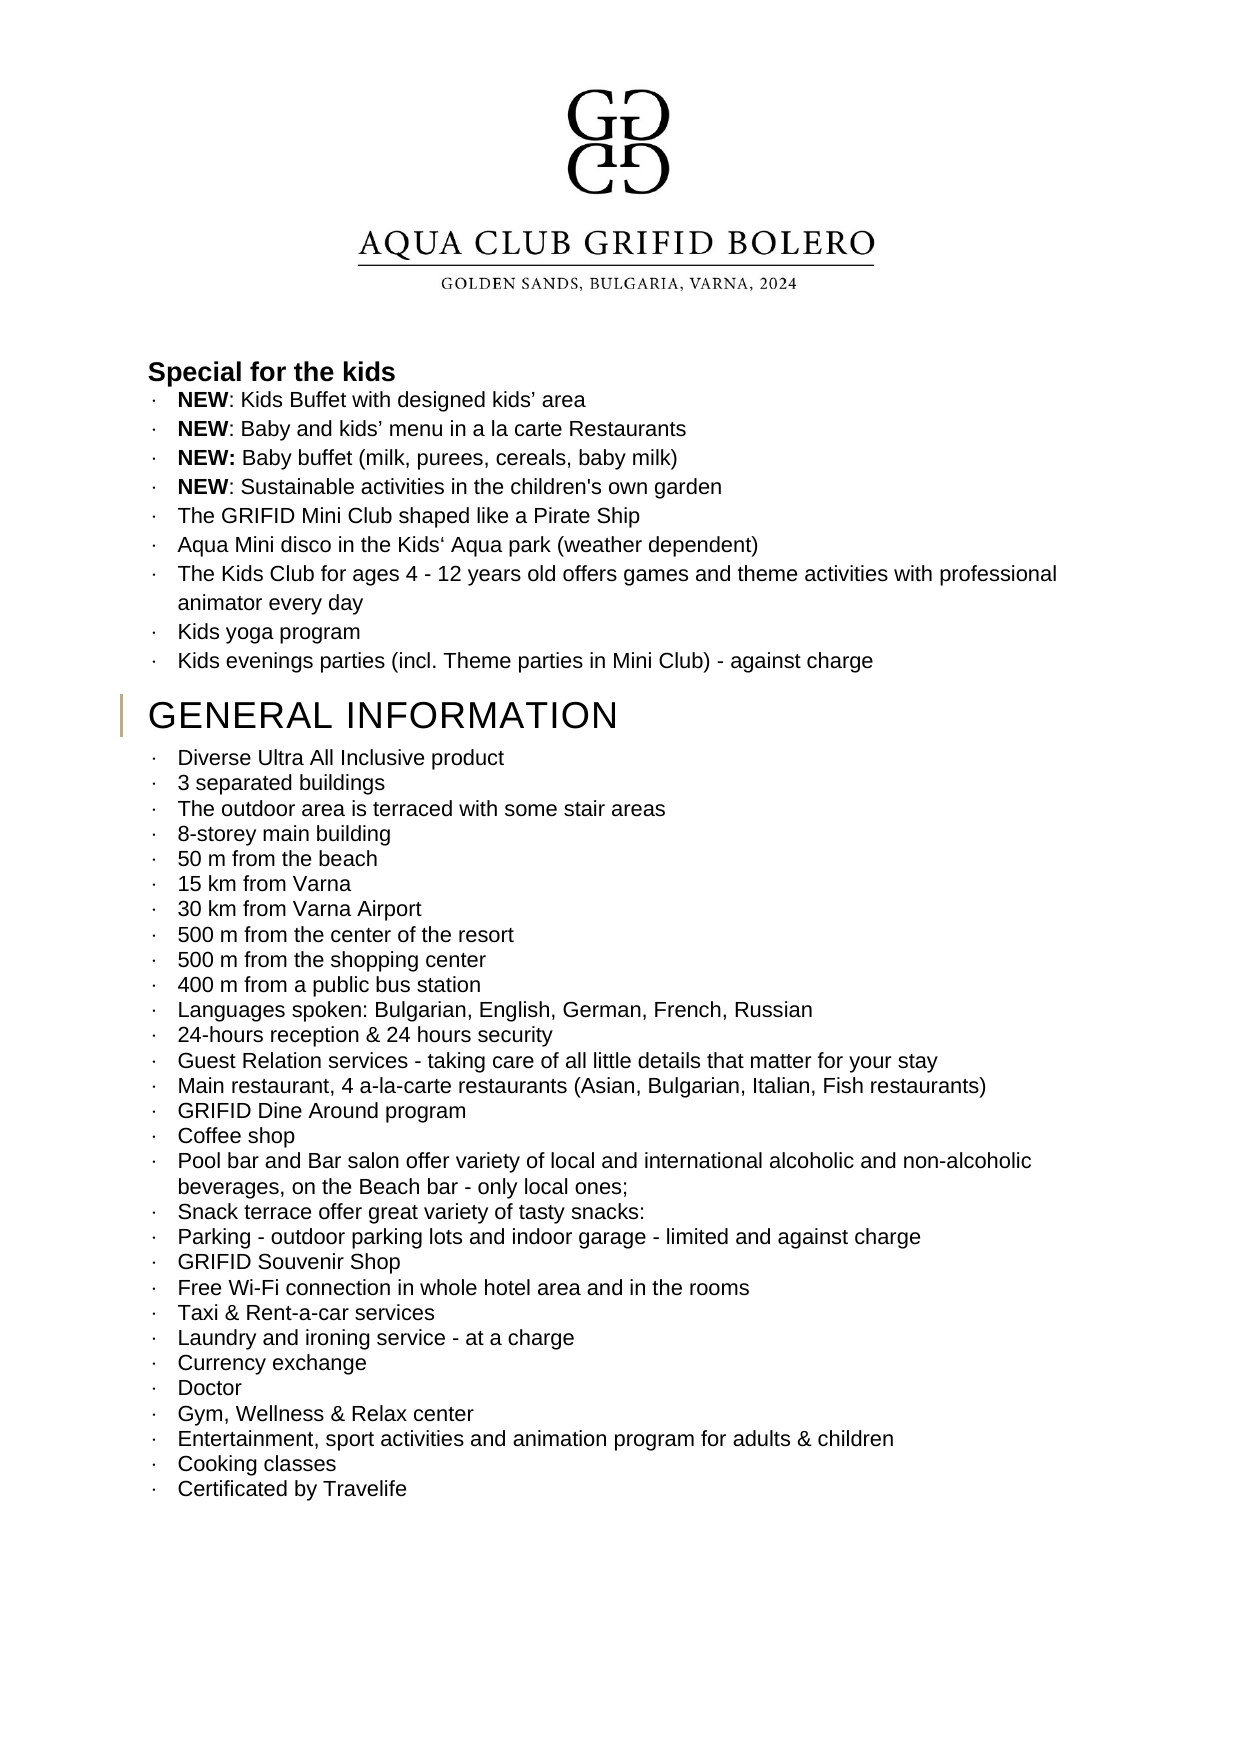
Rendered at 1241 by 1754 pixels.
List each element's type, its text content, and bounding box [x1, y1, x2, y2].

list Guest Relation services - taking care of all little details that matter for your stay [148, 1048, 1092, 1073]
list Gym, Wellness & Relax center [148, 1401, 1092, 1426]
list 400 m from a public bus station [148, 972, 1092, 997]
list Taxi & Rent-a-car services [148, 1300, 1092, 1325]
list 8-storey main building [148, 821, 1092, 846]
list Kids yoga program [148, 619, 1092, 644]
list 50 m from the beach [148, 846, 1092, 871]
list 3 separated buildings [148, 770, 1092, 796]
list Main restaurant, 4 a-la-carte restaurants (Asian, Bulgarian, Italian, Fish restaurants) [148, 1073, 1092, 1098]
text Special for the kids [148, 356, 1092, 387]
list Pool bar and Bar salon offer variety of local and international alcoholic and non-alcoholic beverages, on the Beach bar - only local ones; [148, 1148, 1092, 1199]
list Laundry and ironing service - at a charge [148, 1325, 1092, 1350]
list Languages spoken: Bulgarian, English, German, French, Russian [148, 997, 1092, 1022]
list NEW: Kids Buffet with designed kids’ area [148, 387, 1092, 413]
list Parking - outdoor parking lots and indoor garage - limited and against charge [148, 1224, 1092, 1249]
list Currency exchange [148, 1350, 1092, 1375]
list 24-hours reception & 24 hours security [148, 1022, 1092, 1048]
list 15 km from Varna [148, 871, 1092, 896]
list 500 m from the shopping center [148, 947, 1092, 972]
list 500 m from the center of the resort [148, 922, 1092, 947]
picture [0, 46, 1237, 332]
list Certificated by Travelife [148, 1476, 1092, 1501]
list The GRIFID Mini Club shaped like a Pirate Ship [148, 503, 1092, 528]
list The Kids Club for ages 4 - 12 years old offers games and theme activities with professional animator every day [148, 561, 1092, 615]
list NEW: Baby buffet (milk, purees, cereals, baby milk) [148, 445, 1092, 471]
list Snack terrace offer great variety of tasty snacks: [148, 1199, 1092, 1224]
list Cooking classes [148, 1451, 1092, 1476]
list Coffee shop [148, 1123, 1092, 1148]
list NEW: Sustainable activities in the children's own garden [148, 474, 1092, 499]
list Kids evenings parties (incl. Theme parties in Mini Club) - against charge [148, 648, 1092, 673]
list GRIFID Dine Around program [148, 1098, 1092, 1123]
list 30 km from Varna Airport [148, 896, 1092, 922]
list The outdoor area is terraced with some stair areas [148, 796, 1092, 821]
list NEW: Baby and kids’ menu in a la carte Restaurants [148, 416, 1092, 442]
subtitle General information [123, 694, 1092, 737]
list Doctor [148, 1375, 1092, 1401]
list Entertainment, sport activities and animation program for adults & children [148, 1426, 1092, 1451]
list Free Wi-Fi connection in whole hotel area and in the rooms [148, 1274, 1092, 1300]
list Diverse Ultra All Inclusive product [148, 745, 1092, 770]
list GRIFID Souvenir Shop [148, 1249, 1092, 1274]
list Aqua Mini disco in the Kids‘ Aqua park (weather dependent) [148, 532, 1092, 557]
